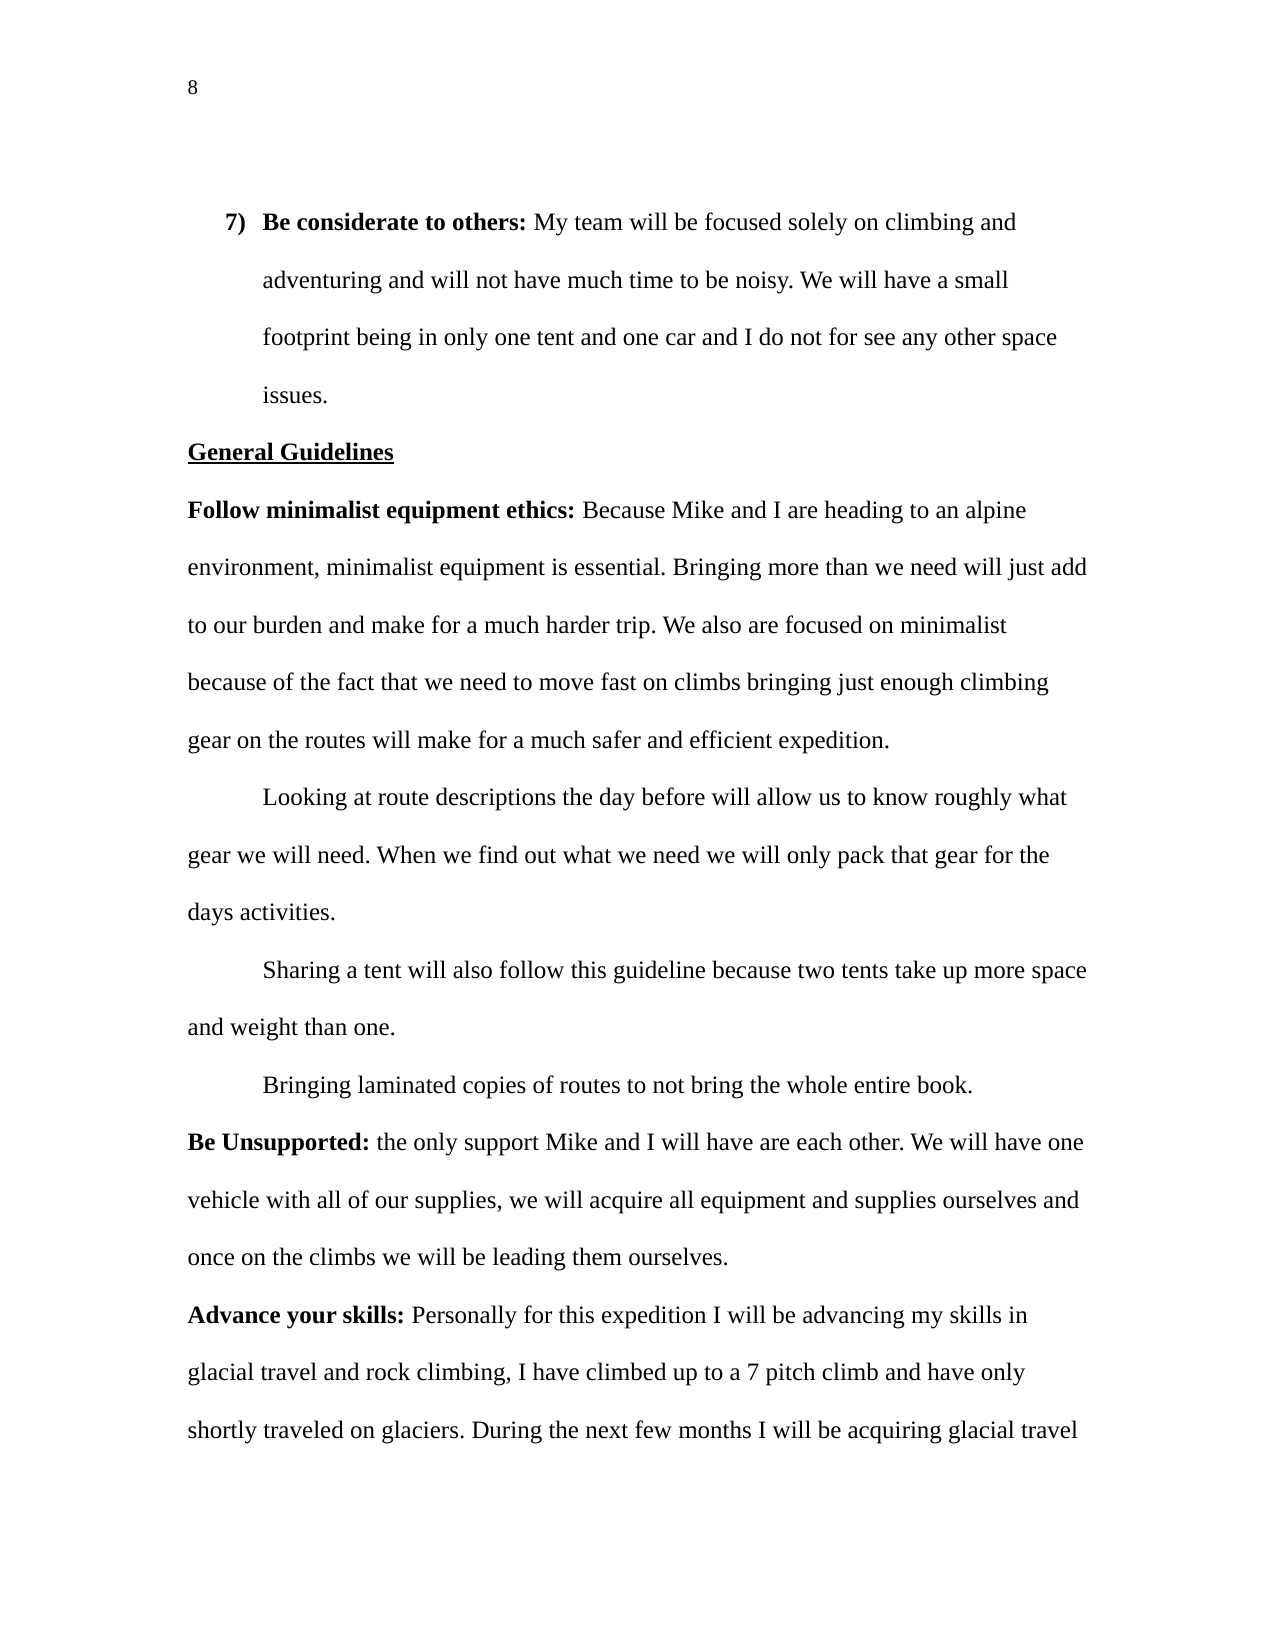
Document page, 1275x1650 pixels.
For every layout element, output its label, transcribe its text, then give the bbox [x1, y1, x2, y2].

text Sharing a tent will also follow this guideline because two tents take up more space and weight than one. [187, 955, 1087, 1041]
text Bringing laminated copies of routes to not bring the whole entire book. [187, 1070, 1087, 1099]
text 7) Be considerate to others: My team will be focused solely on climbing and adventuring and will not have much time to be noisy. We will have a small footprint being in only one tent and one car and I do not for see any other space issues. [225, 207, 1087, 409]
text Looking at route descriptions the day before will allow us to know roughly what gear we will need. When we find out what we need we will only pack that gear for the days activities. [187, 782, 1087, 926]
text General Guidelines [187, 437, 1087, 466]
text Be Unsupported: the only support Mike and I will have are each other. We will have one vehicle with all of our supplies, we will acquire all equipment and supplies ourselves and once on the climbs we will be leading them ourselves. [187, 1127, 1087, 1271]
text Follow minimalist equipment ethics: Because Mike and I are heading to an alpine environment, minimalist equipment is essential. Bringing more than we need will just add to our burden and make for a much harder trip. We also are focused on minimalist because of the fact that we need to move fast on climbs bringing just enough climbing gear on the routes will make for a much safer and efficient expedition. [187, 495, 1087, 754]
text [187, 1300, 1087, 1444]
